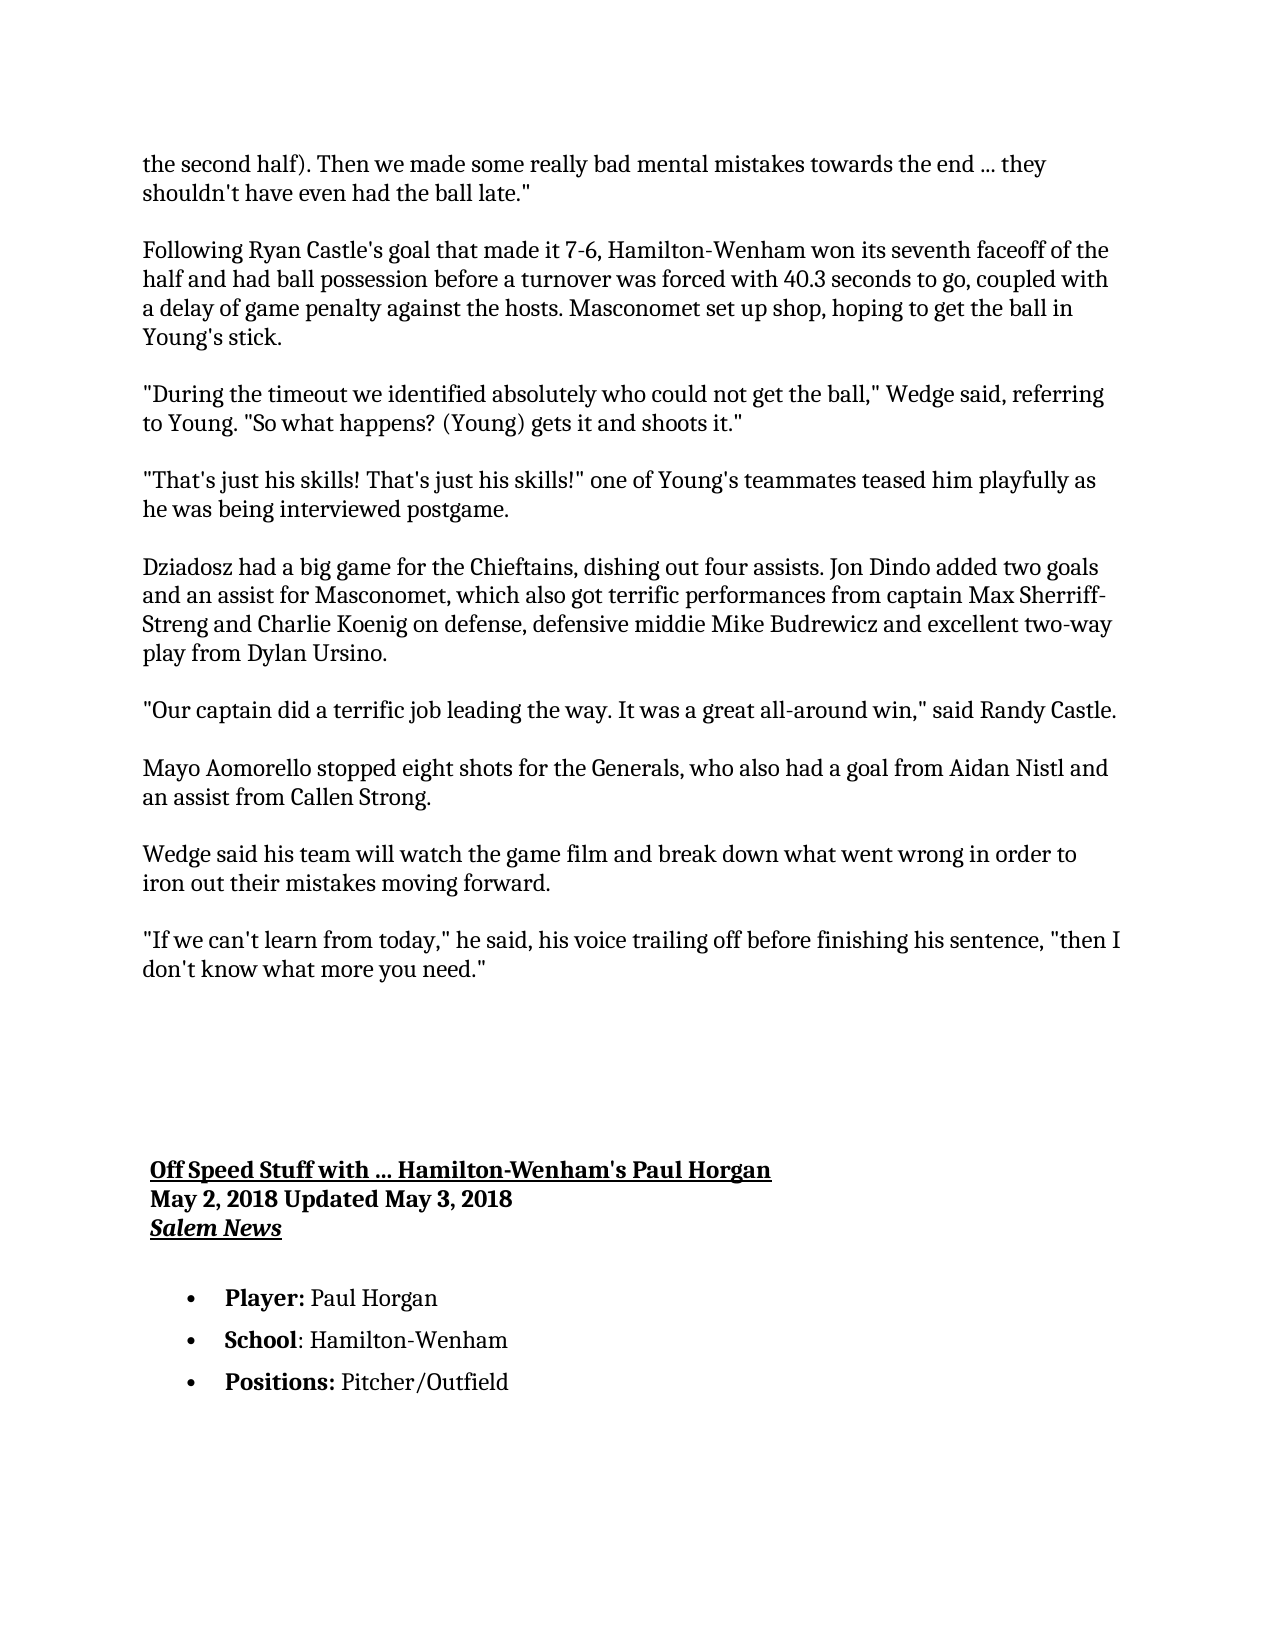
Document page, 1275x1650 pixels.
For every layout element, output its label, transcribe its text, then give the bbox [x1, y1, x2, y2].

list Player: Paul Horgan [187, 1271, 1125, 1313]
list Positions: Pitcher/Outfield [187, 1355, 1125, 1439]
list School: Hamilton-Wenham [187, 1313, 1125, 1355]
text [142, 150, 1125, 984]
text Off Speed Stuff with ... Hamilton-Wenham's Paul Horgan May 2, 2018 Updated May 3, 2018 Salem News [150, 984, 969, 1271]
